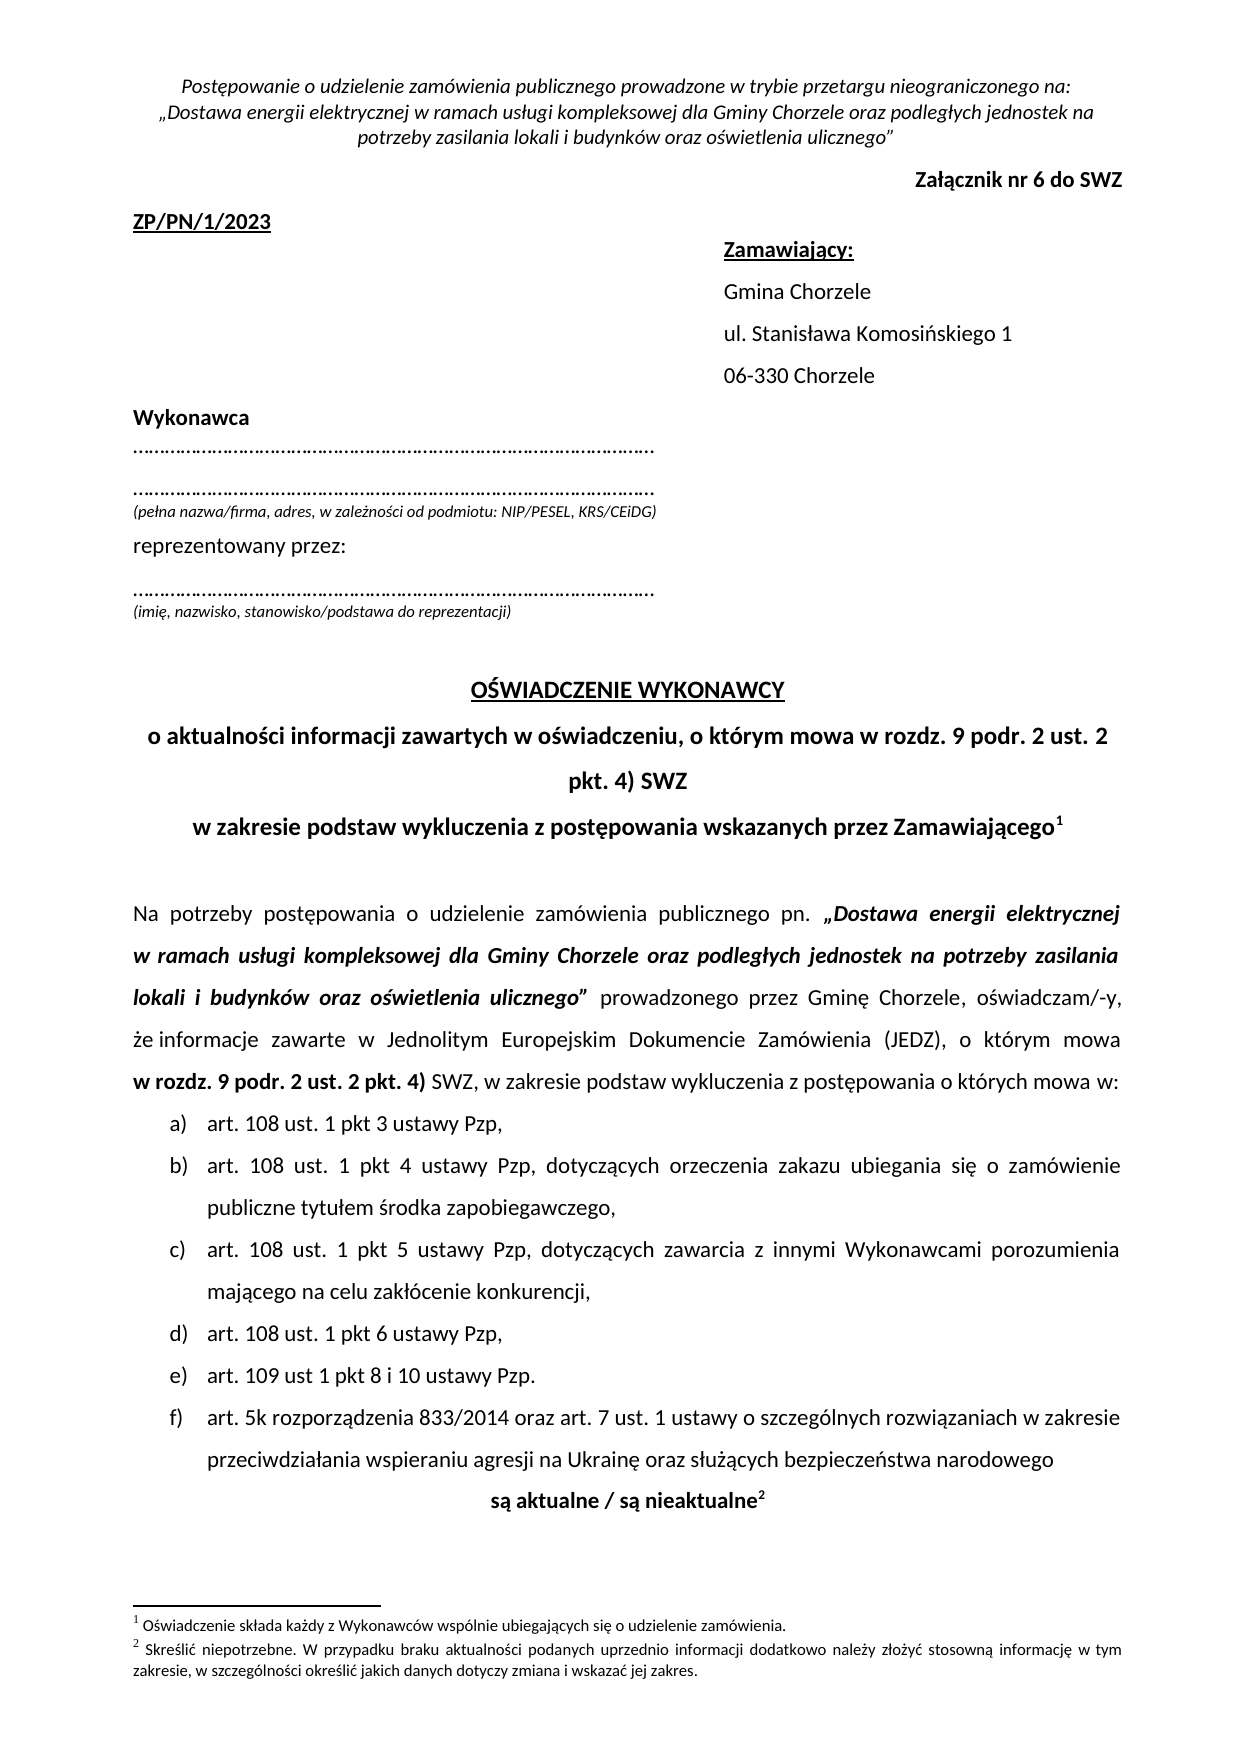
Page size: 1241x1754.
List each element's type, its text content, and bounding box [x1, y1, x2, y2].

text (pełna nazwa/firma, adres, w zależności od podmiotu: NIP/PESEL, KRS/CEiDG) [133, 501, 1122, 522]
list art. 108 ust. 1 pkt 6 ustawy Pzp, [169, 1319, 1122, 1347]
text ……………………………………………………………………………………… [133, 473, 1122, 501]
text OŚWIADCZENIE WYKONAWCY [133, 674, 1122, 704]
list art. 108 ust. 1 pkt 5 ustawy Pzp, dotyczących zawarcia z innymi Wykonawcami porozumienia mającego na celu zakłócenie konkurencji, [169, 1235, 1122, 1305]
text ……………………………………………………………………………………… [133, 574, 1122, 602]
text 06-330 Chorzele [723, 361, 1122, 389]
text są aktualne / są nieaktualne [133, 1487, 1122, 1515]
text Na potrzeby postępowania o udzielenie zamówienia publicznego pn. „Dostawa energii elektrycznej w ramach usługi kompleksowej dla Gminy Chorzele oraz podległych jednostek na potrzeby zasilania lokali i budynków oraz oświetlenia ulicznego” prowadzonego przez Gminę Chorzele, oświadczam/-y, że informacje zawarte w Jednolitym Europejskim Dokumencie Zamówienia (JEDZ), o którym mowa w rozdz. 9 podr. 2 ust. 2 pkt. 4) SWZ, w zakresie podstaw wykluczenia z postępowania o których mowa w: [133, 899, 1122, 1095]
text w zakresie podstaw wykluczenia z postępowania wskazanych przez Zamawiającego [118, 811, 1137, 842]
text (imię, nazwisko, stanowisko/podstawa do reprezentacji) [133, 602, 1122, 622]
text ……………………………………………………………………………………… [133, 431, 1122, 459]
text reprezentowany przez: [133, 532, 1122, 560]
text ul. Stanisława Komosińskiego 1 [723, 319, 1122, 347]
text Wykonawca [133, 403, 1122, 431]
text Załącznik nr 6 do SWZ [133, 165, 1122, 193]
list art. 5k rozporządzenia 833/2014 oraz art. 7 ust. 1 ustawy o szczególnych rozwiązaniach w zakresie przeciwdziałania wspieraniu agresji na Ukrainę oraz służących bezpieczeństwa narodowego [169, 1403, 1122, 1473]
list art. 109 ust 1 pkt 8 i 10 ustawy Pzp. [169, 1361, 1122, 1389]
text Gmina Chorzele [723, 277, 1122, 305]
list art. 108 ust. 1 pkt 3 ustawy Pzp, [169, 1109, 1122, 1137]
text o aktualności informacji zawartych w oświadczeniu, o którym mowa w rozdz. 9 podr. 2 ust. 2 pkt. 4) SWZ [133, 720, 1122, 796]
text Zamawiający: [723, 235, 1122, 263]
text ZP/PN/1/2023 [133, 207, 1122, 235]
list art. 108 ust. 1 pkt 4 ustawy Pzp, dotyczących orzeczenia zakazu ubiegania się o zamówienie publiczne tytułem środka zapobiegawczego, [169, 1151, 1122, 1221]
